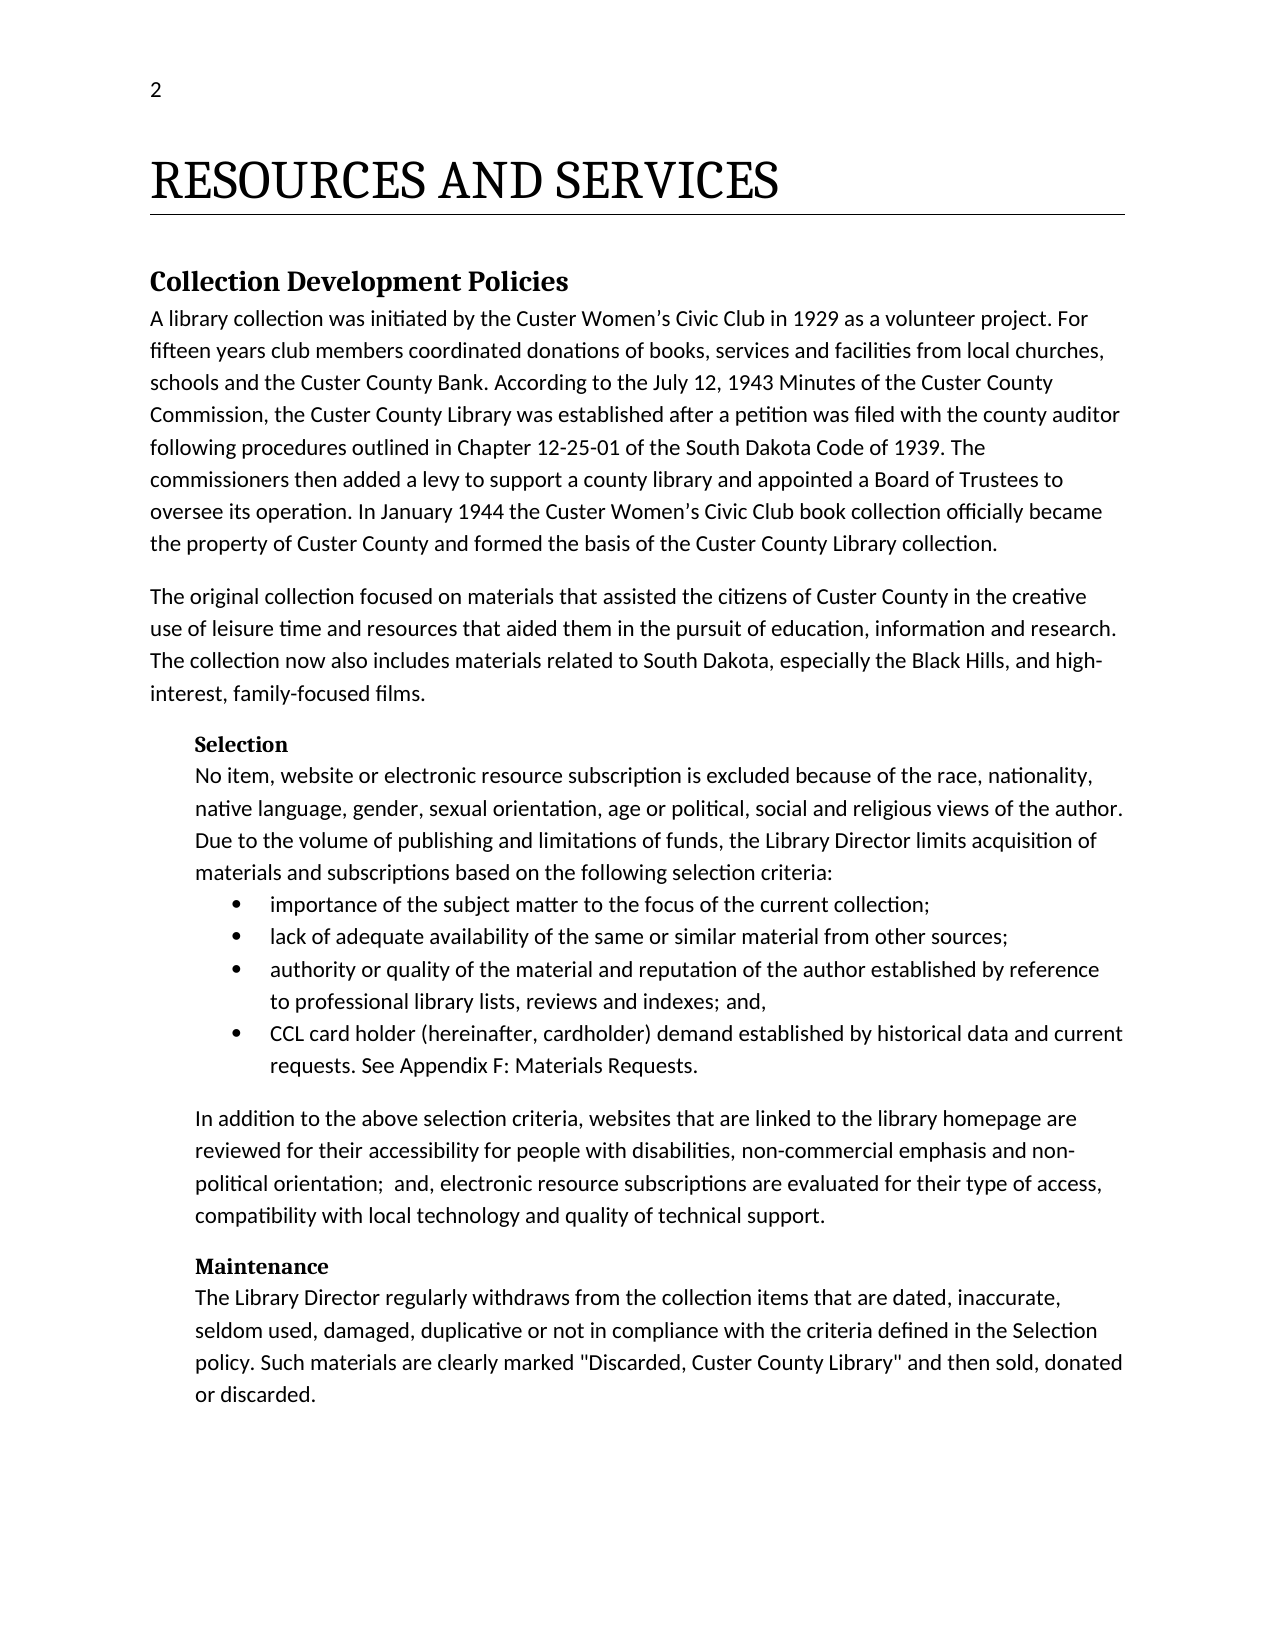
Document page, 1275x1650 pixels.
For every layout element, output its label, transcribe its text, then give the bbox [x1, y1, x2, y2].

subtitle Maintenance [150, 1254, 1125, 1280]
list CCL card holder (hereinafter, cardholder) demand established by historical data and current requests. See Appendix F: Materials Requests. [232, 1019, 1125, 1079]
text No item, website or electronic resource subscription is excluded because of the race, nationality, native language, gender, sexual orientation, age or political, social and religious views of the author. Due to the volume of publishing and limitations of funds, the Library Director limits acquisition of materials and subscriptions based on the following selection criteria: [195, 762, 1125, 886]
text The original collection focused on materials that assisted the citizens of Custer County in the creative use of leisure time and resources that aided them in the pursuit of education, information and research. The collection now also includes materials related to South Dakota, especially the Black Hills, and high-interest, family-focused films. [150, 582, 1125, 707]
list lack of adequate availability of the same or similar material from other sources; [232, 922, 1125, 951]
list authority or quality of the material and reputation of the author established by reference to professional library lists, reviews and indexes; and, [232, 955, 1125, 1015]
text A library collection was initiated by the Custer Women’s Civic Club in 1929 as a volunteer project. For fifteen years club members coordinated donations of books, services and facilities from local churches, schools and the Custer County Bank. According to the July 12, 1943 Minutes of the Custer County Commission, the Custer County Library was established after a petition was filed with the county auditor following procedures outlined in Chapter 12-25-01 of the South Dakota Code of 1939. The commissioners then added a levy to support a county library and appointed a Board of Trustees to oversee its operation. In January 1944 the Custer Women’s Civic Club book collection officially became the property of Custer County and formed the basis of the Custer County Library collection. [150, 304, 1125, 557]
list importance of the subject matter to the focus of the current collection; [232, 890, 1125, 918]
text In addition to the above selection criteria, websites that are linked to the library homepage are reviewed for their accessibility for people with disabilities, non-commercial emphasis and non-political orientation; and, electronic resource subscriptions are evaluated for their type of access, compatibility with local technology and quality of technical support. [195, 1104, 1125, 1229]
text The Library Director regularly withdraws from the collection items that are dated, inaccurate, seldom used, damaged, duplicative or not in compliance with the criteria defined in the Selection policy. Such materials are clearly marked "Discarded, Custer County Library" and then sold, donated or discarded. [195, 1283, 1125, 1408]
title RESOURCES AND SERVICES [150, 150, 1125, 214]
subtitle Collection Development Policies [150, 265, 1125, 299]
subtitle Selection [150, 732, 1125, 758]
